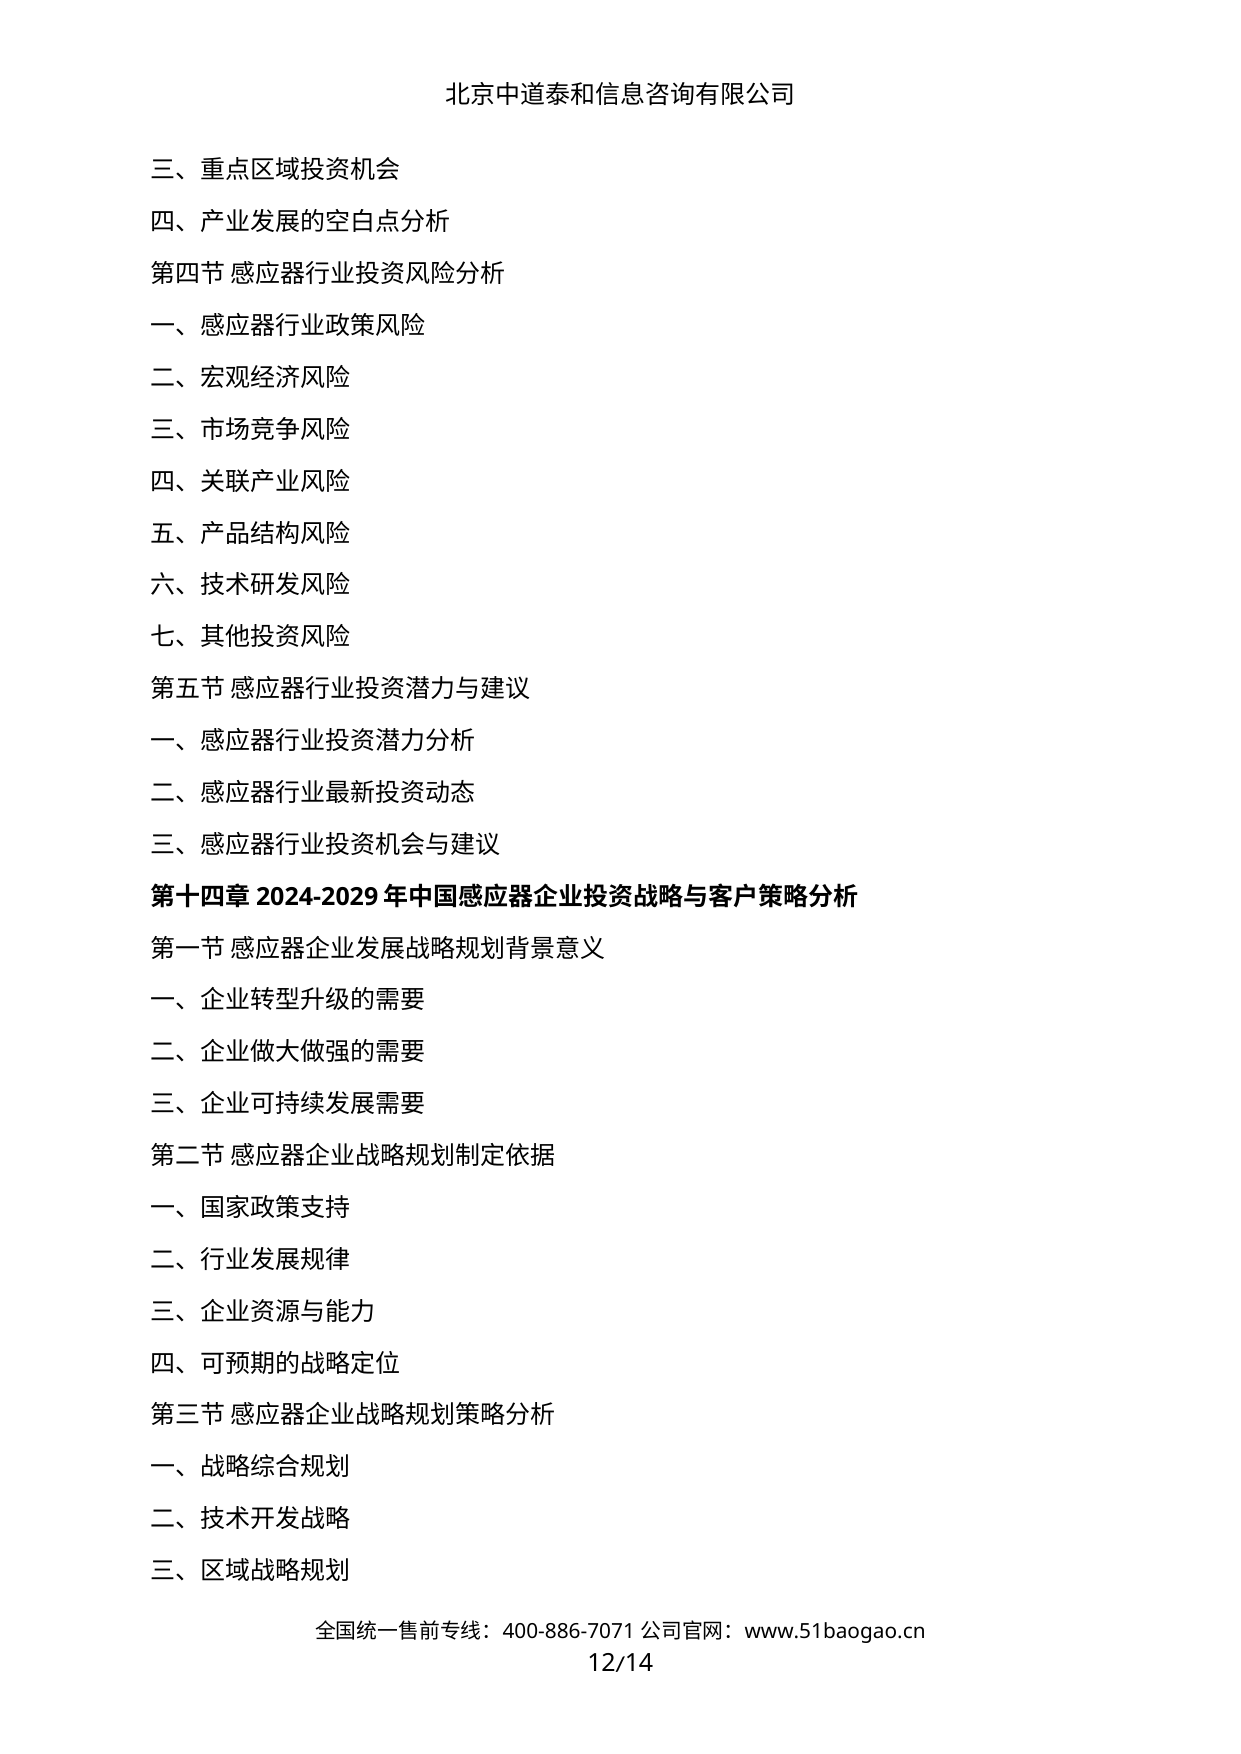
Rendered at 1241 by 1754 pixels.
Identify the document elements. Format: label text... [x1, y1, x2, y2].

text 七、其他投资风险 [150, 617, 1090, 653]
text 第二节 感应器企业战略规划制定依据 [150, 1136, 1090, 1172]
text 第三节 感应器企业战略规划策略分析 [150, 1395, 1090, 1431]
text 第一节 感应器企业发展战略规划背景意义 [150, 928, 1090, 964]
text 二、感应器行业最新投资动态 [150, 772, 1090, 809]
text 三、企业可持续发展需要 [150, 1084, 1090, 1120]
text 六、技术研发风险 [150, 565, 1090, 601]
text 三、区域战略规划 [150, 1551, 1090, 1587]
text 第五节 感应器行业投资潜力与建议 [150, 669, 1090, 705]
text 四、关联产业风险 [150, 461, 1090, 497]
text 二、宏观经济风险 [150, 357, 1090, 394]
text 一、企业转型升级的需要 [150, 980, 1090, 1016]
text 三、企业资源与能力 [150, 1291, 1090, 1327]
text 二、技术开发战略 [150, 1499, 1090, 1535]
text 三、市场竞争风险 [150, 409, 1090, 446]
text 五、产品结构风险 [150, 513, 1090, 549]
text 二、行业发展规律 [150, 1239, 1090, 1276]
text 三、重点区域投资机会 [150, 150, 1090, 186]
text 第四节 感应器行业投资风险分析 [150, 254, 1090, 290]
text 一、国家政策支持 [150, 1187, 1090, 1224]
text 二、企业做大做强的需要 [150, 1032, 1090, 1068]
text 四、可预期的战略定位 [150, 1343, 1090, 1379]
text 一、感应器行业政策风险 [150, 306, 1090, 342]
text 一、战略综合规划 [150, 1447, 1090, 1483]
text 一、感应器行业投资潜力分析 [150, 721, 1090, 757]
text 四、产业发展的空白点分析 [150, 202, 1090, 238]
text 第十四章 2024-2029年中国感应器企业投资战略与客户策略分析 [150, 876, 1090, 912]
text 三、感应器行业投资机会与建议 [150, 824, 1090, 861]
